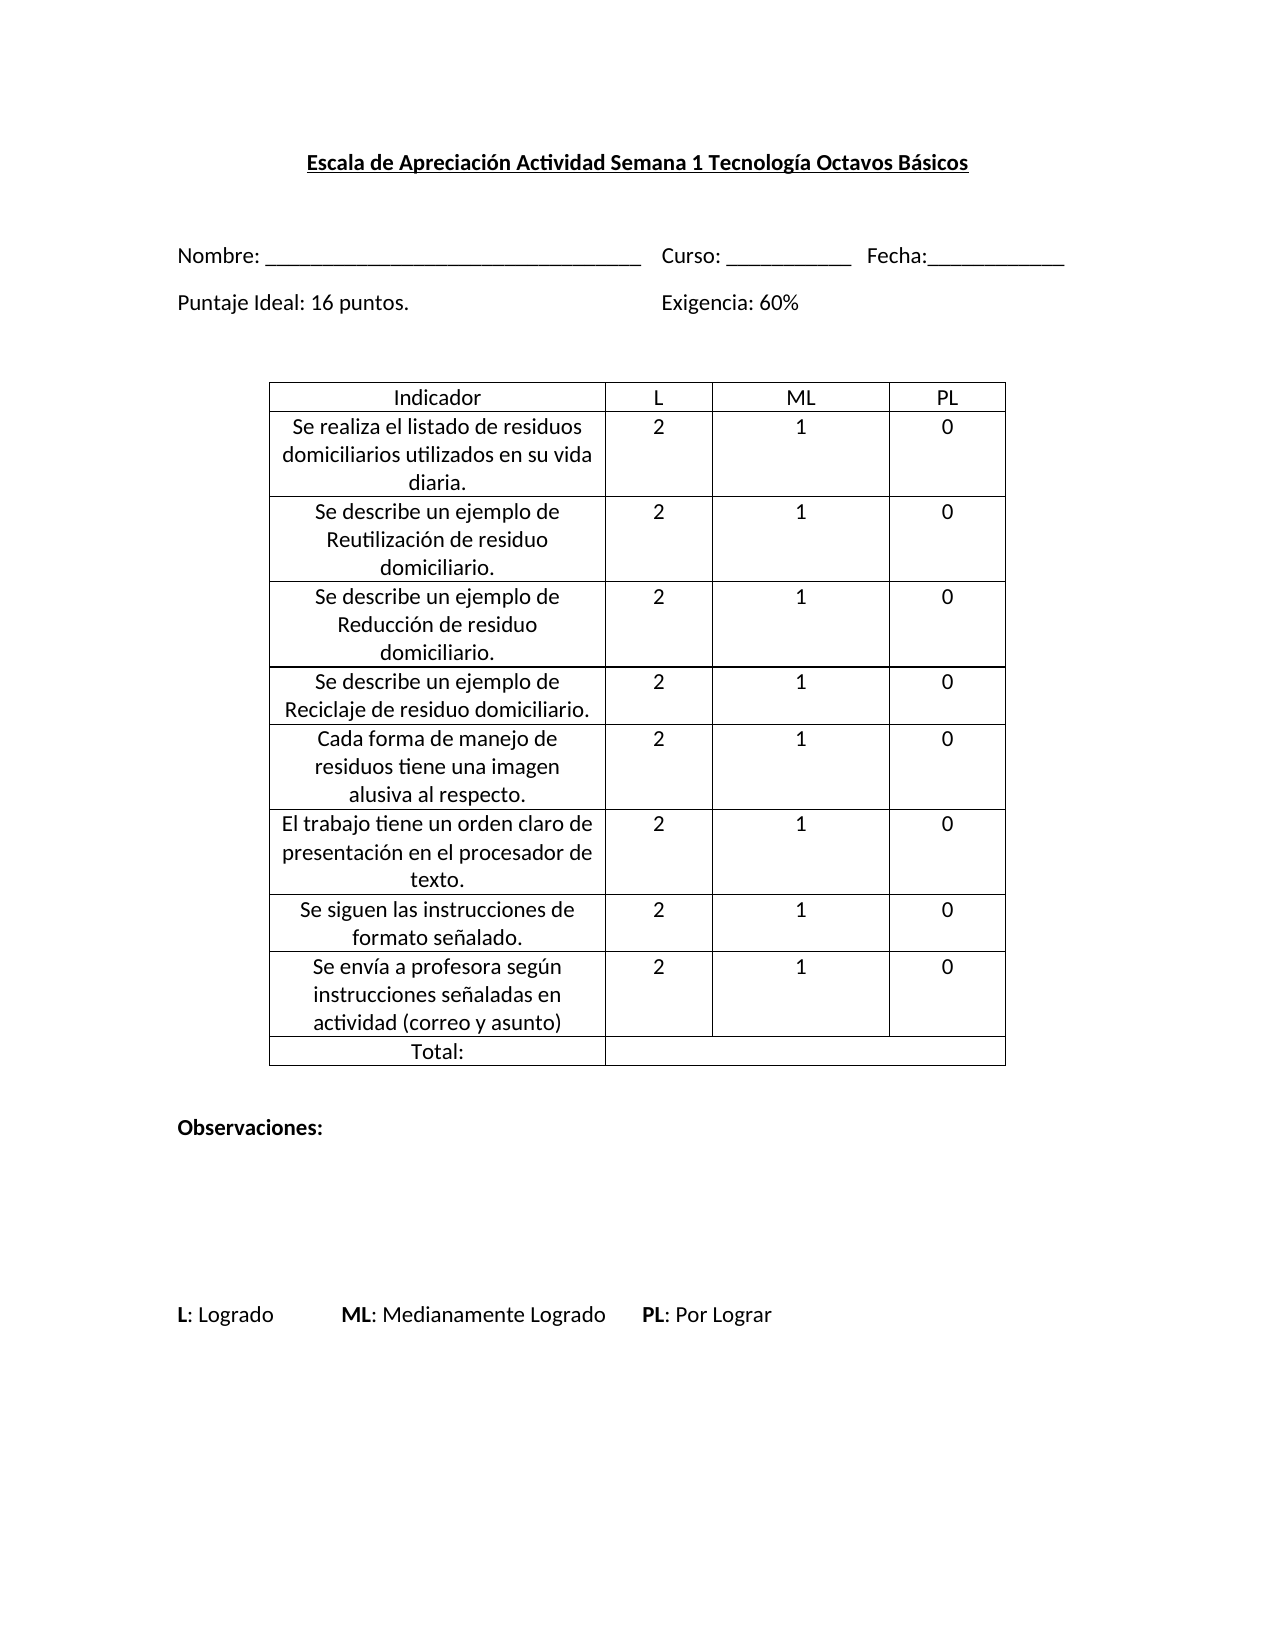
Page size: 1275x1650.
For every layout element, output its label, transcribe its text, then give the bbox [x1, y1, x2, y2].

table_cell 2 [606, 412, 712, 496]
table_cell 2 [606, 497, 712, 581]
table_cell 2 [606, 895, 712, 951]
table_cell 1 [713, 725, 889, 808]
table_cell 2 [606, 725, 712, 808]
table_cell 1 [713, 668, 889, 723]
table_cell 0 [890, 582, 1005, 666]
table_cell Cada forma de manejo de residuos tiene una imagen alusiva al respecto. [270, 725, 605, 808]
table_cell Total: [270, 1037, 605, 1065]
table_header L [606, 383, 712, 411]
table_cell 1 [713, 810, 889, 894]
table_cell Se siguen las instrucciones de formato señalado. [270, 895, 605, 951]
table_cell 0 [890, 725, 1005, 808]
table_cell 2 [606, 668, 712, 723]
text Puntaje Ideal: 16 puntos. Exigencia: 60% [177, 288, 1098, 316]
table_cell 1 [713, 412, 889, 496]
table_header PL [890, 383, 1005, 411]
table_cell Se envía a profesora según instrucciones señaladas en actividad (correo y asunto) [270, 952, 605, 1036]
table_cell 0 [890, 497, 1005, 581]
table_cell Se realiza el listado de residuos domiciliarios utilizados en su vida diaria. [270, 412, 605, 496]
text Observaciones: [177, 1113, 1098, 1141]
table_cell 0 [890, 895, 1005, 951]
text L: Logrado ML: Medianamente Logrado PL: Por Lograr [177, 1300, 1098, 1328]
table_cell 0 [890, 952, 1005, 1036]
text Escala de Apreciación Actividad Semana 1 Tecnología Octavos Básicos [177, 148, 1098, 176]
table_cell 1 [713, 895, 889, 951]
table_cell 2 [606, 810, 712, 894]
table_cell 2 [606, 952, 712, 1036]
table_cell 0 [890, 810, 1005, 894]
table_cell El trabajo tiene un orden claro de presentación en el procesador de texto. [270, 810, 605, 894]
table_header ML [713, 383, 889, 411]
table_cell 1 [713, 952, 889, 1036]
table_cell Se describe un ejemplo de Reutilización de residuo domiciliario. [270, 497, 605, 581]
table_cell 0 [890, 412, 1005, 496]
table_cell 1 [713, 582, 889, 666]
table_cell Se describe un ejemplo de Reducción de residuo domiciliario. [270, 582, 605, 666]
table_cell 2 [606, 582, 712, 666]
table_cell [606, 1037, 1005, 1065]
table_cell 1 [713, 497, 889, 581]
table_cell 0 [890, 668, 1005, 723]
table_header Indicador [270, 383, 605, 411]
text Nombre: _________________________________ Curso: ___________ Fecha:____________ [177, 241, 1098, 269]
table_cell Se describe un ejemplo de Reciclaje de residuo domiciliario. [270, 668, 605, 723]
